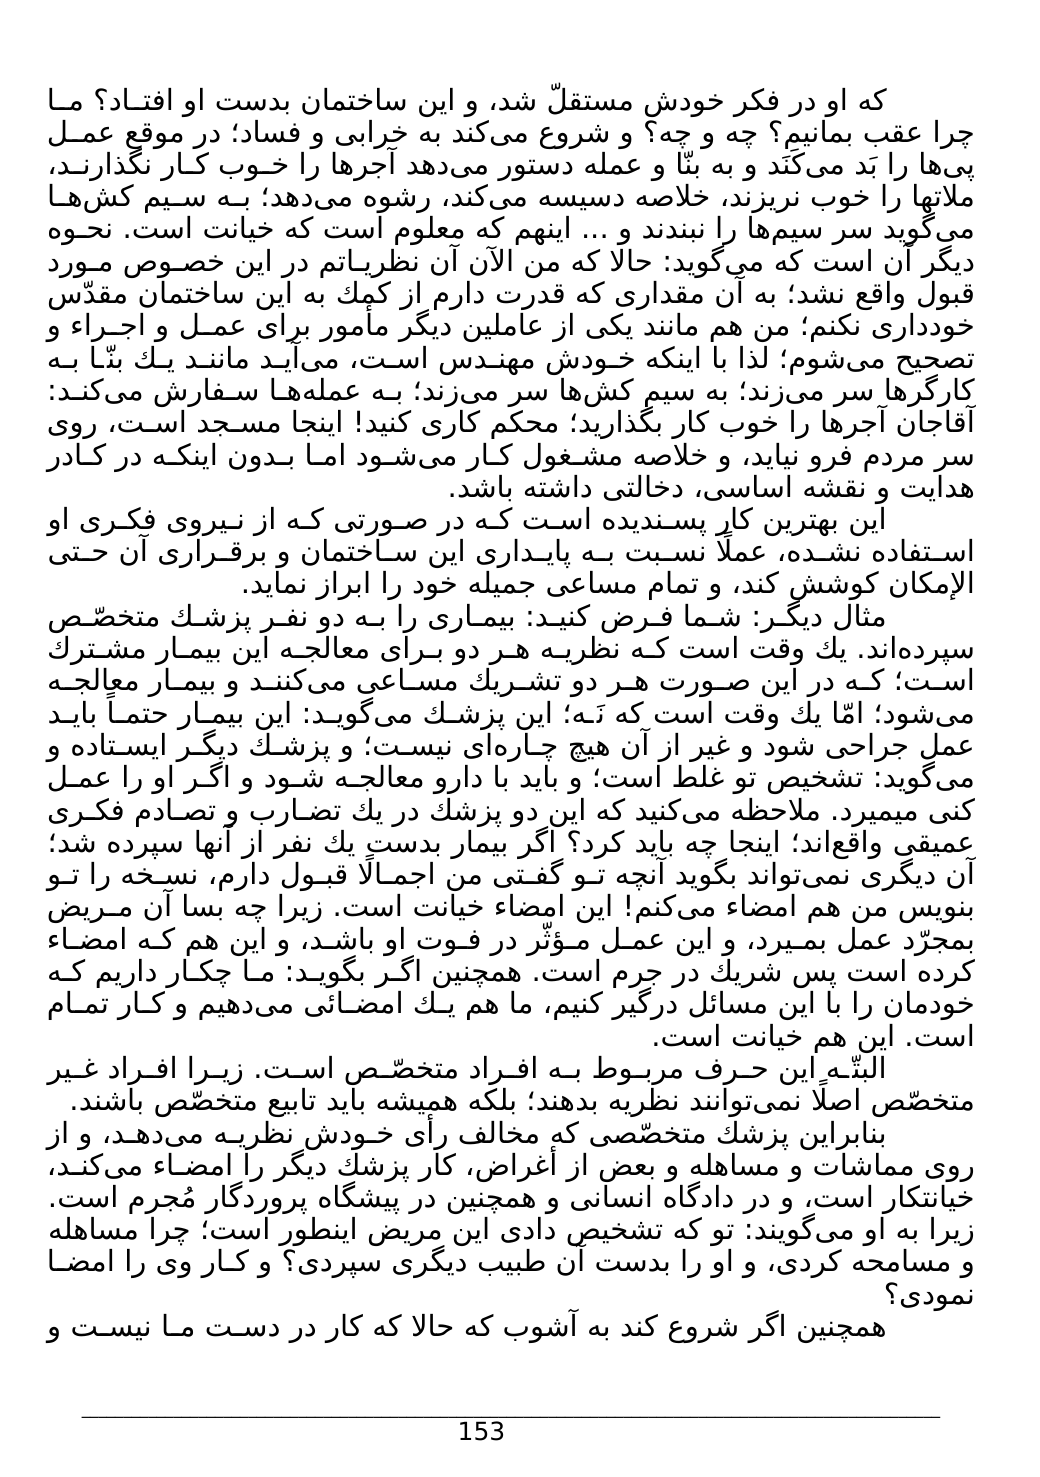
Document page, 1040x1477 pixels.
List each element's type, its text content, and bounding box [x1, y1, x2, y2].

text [47, 1311, 975, 1343]
text بنابراین پزشك متخصّصى كه مخالف رأى خودش نظریه مى‌دهد، و از روى مماشات و مساهله و بعض از أغراض، كار پزشك دیگر را امضاء مى‌كند، خیانتكار است، و در دادگاه انسانى و همچنین در پیشگاه پروردگار مُجرم است. زیرا به او مى‌گویند: تو كه تشخیص دادى این مریض اینطور است؛ چرا مساهله و مسامحه كردى، و او را بدست آن طبیب دیگرى سپردى؟ و كار وى را امضا نمودى؟ [47, 1117, 975, 1311]
text این بهترین كار پسندیده است كه در صورتى كه از نیروى فكرى او استفاده نشده، عملًا نسبت به پایدارى این ساختمان و برقرارى آن حتى الإمكان كوشش كند، و تمام مساعى جمیله خود را ابراز نماید. [47, 504, 975, 601]
text كه او در فكر خودش مستقلّ شد، و این ساختمان بدست او افتاد؟ ما چرا عقب بمانیم؟ چه و چه؟ و شروع مى‌كند به خرابى و فساد؛ در موقع عمل پى‌ها را بَد مى‌كَنَد و به بنّا و عمله دستور مى‌دهد آجرها را خوب كار نگذارند، ملاتها را خوب نریزند، خلاصه دسیسه مى‌كند، رشوه مى‌دهد؛ به سیم كش‌ها مى‌گوید سر سیم‌ها را نبندند و ... اینهم كه معلوم است كه خیانت است. نحوه دیگر آن است كه مى‌گوید: حالا كه من الآن آن نظریاتم در این خصوص مورد قبول واقع نشد؛ به آن مقدارى كه قدرت دارم از كمك به این ساختمان مقدّس خوددارى نكنم؛ من هم مانند یكى از عاملین دیگر مأمور براى عمل و اجراء و تصحیح مى‌شوم؛ لذا با اینكه خودش مهندس است، مى‌آید مانند یك بنّا به كارگرها سر مى‌زند؛ به سیم كش‌ها سر مى‌زند؛ به عمله‌ها سفارش مى‌كند: آقاجان آجرها را خوب كار بگذارید؛ محكم كارى كنید! اینجا مسجد است، روى سر مردم فرو نیاید، و خلاصه مشغول كار مى‌شود اما بدون اینكه در كادر هدایت و نقشه اساسى، دخالتى داشته باشد. [47, 84, 975, 504]
text مثال دیگر: شما فرض كنید: بیمارى را به دو نفر پزشك متخصّص سپرده‌اند. یك وقت است كه نظریه هر دو براى معالجه این بیمار مشترك است؛ كه در این صورت هر دو تشریك مساعى مى‌كنند و بیمار معالجه مى‌شود؛ امّا یك وقت است كه نَه؛ این پزشك مى‌گوید: این بیمار حتماً باید عمل جراحى شود و غیر از آن هیچ چاره‌اى نیست؛ و پزشك دیگر ایستاده و مى‌گوید: تشخیص تو غلط است؛ و باید با دارو معالجه شود و اگر او را عمل كنى میمیرد. ملاحظه مى‌كنید كه این دو پزشك در یك تضارب و تصادم فكرى عمیقى واقع‌اند؛ اینجا چه باید كرد؟ اگر بیمار بدست یك نفر از آنها سپرده شد؛ آن دیگرى نمى‌تواند بگوید آنچه تو گفتى من اجمالًا قبول دارم، نسخه را تو بنویس من هم امضاء مى‌كنم! این امضاء خیانت است. زیرا چه بسا آن مریض بمجرّد عمل بمیرد، و این عمل مؤثّر در فوت او باشد، و این هم كه امضاء كرده است پس شریك در جرم است. همچنین اگر بگوید: ما چكار داریم كه خودمان را با این مسائل درگیر كنیم، ما هم یك امضائى مى‌دهیم و كار تمام است. این هم خیانت است. [47, 601, 975, 1053]
text البتّه این حرف مربوط به افراد متخصّص است. زیرا افراد غیر متخصّص اصلًا نمى‌توانند نظریه بدهند؛ بلكه همیشه باید تابیع متخصّص باشند. [47, 1053, 975, 1117]
